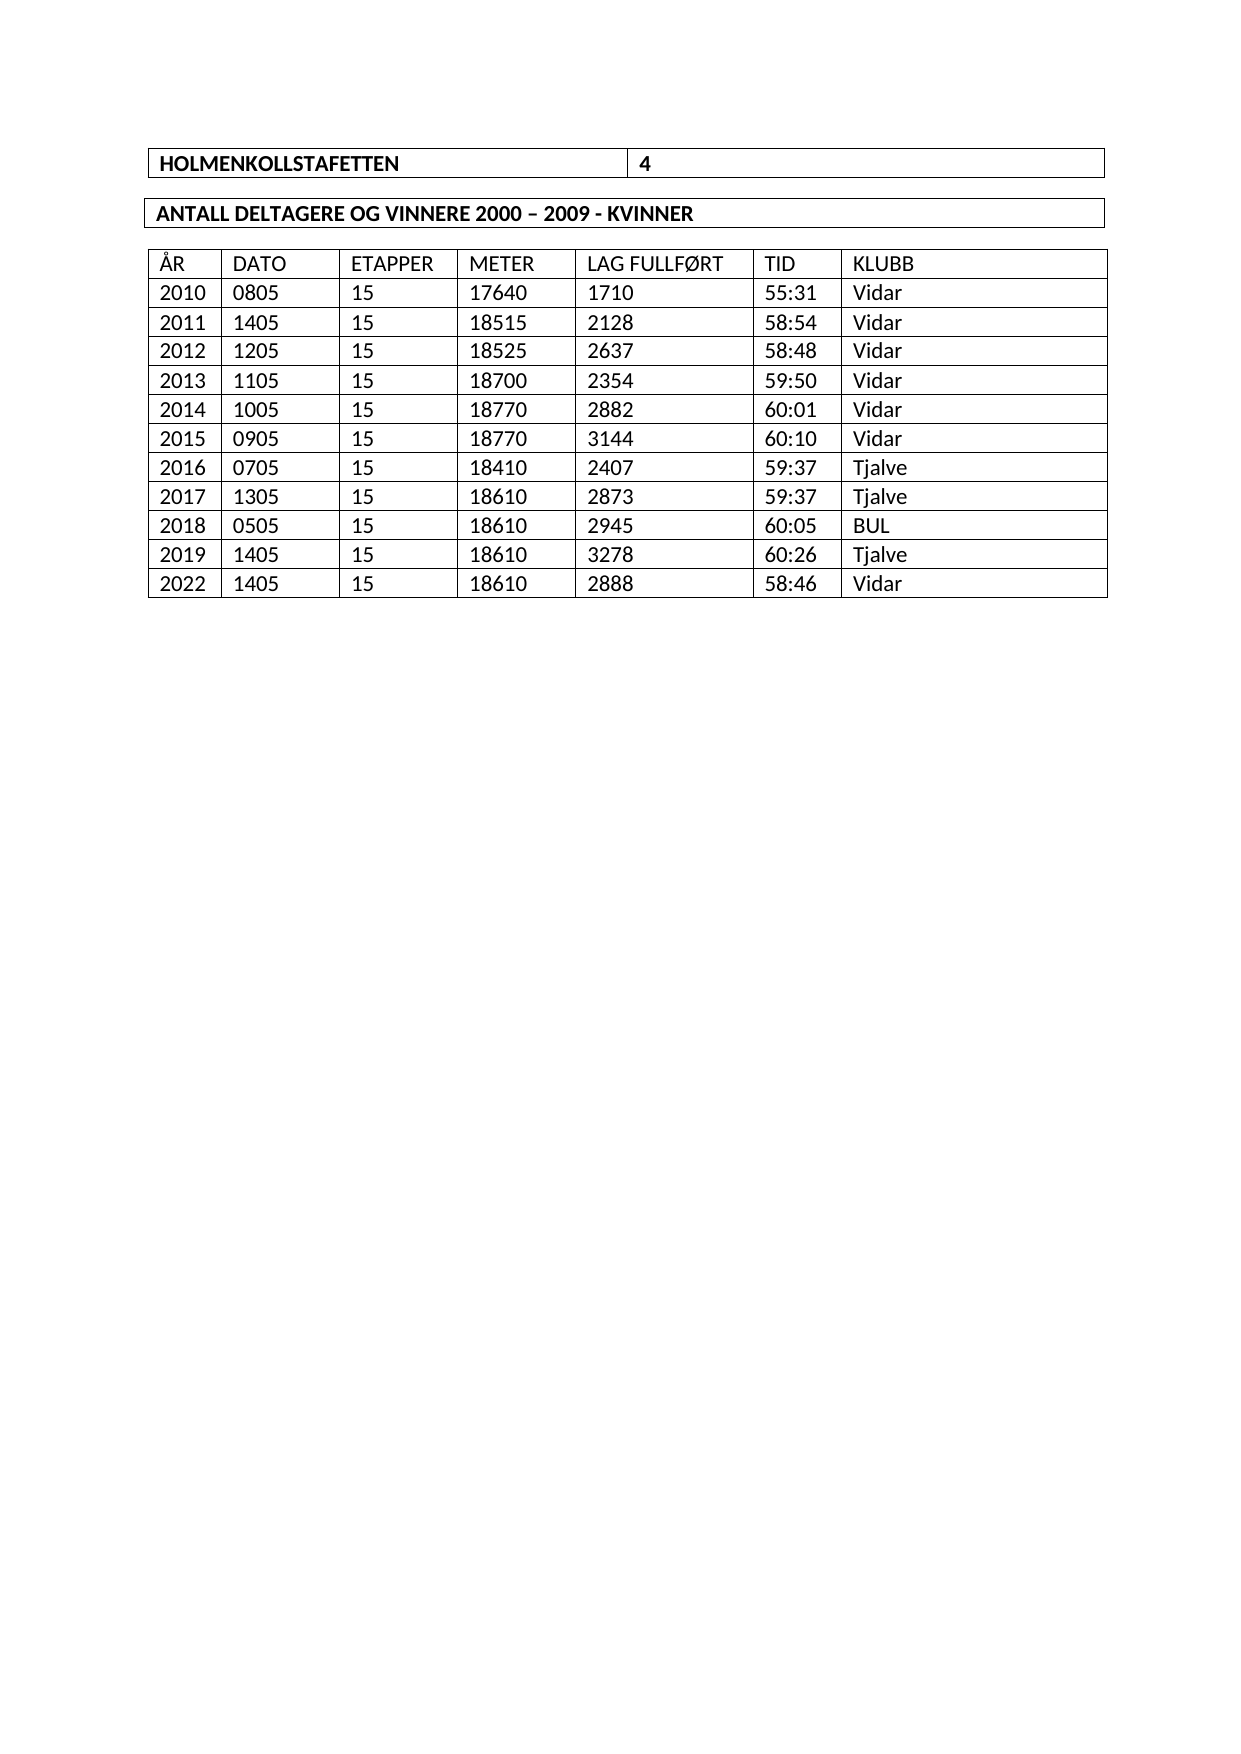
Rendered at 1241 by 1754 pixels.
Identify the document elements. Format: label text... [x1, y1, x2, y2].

table_cell 2019 [149, 540, 221, 568]
table_cell 2354 [576, 366, 753, 394]
table_cell 0905 [222, 424, 339, 452]
table_cell Vidar [842, 395, 1107, 423]
table_cell 1005 [222, 395, 339, 423]
table_header 4 [628, 149, 1104, 177]
table_cell 0505 [222, 511, 339, 539]
table_cell 3278 [576, 540, 753, 568]
table_header DATO [222, 250, 339, 277]
table_cell 18610 [458, 482, 575, 510]
table_cell 1105 [222, 366, 339, 394]
table_cell 3144 [576, 424, 753, 452]
table_cell 15 [340, 569, 457, 597]
table_cell Tjalve [842, 482, 1107, 510]
table_cell 2882 [576, 395, 753, 423]
table_cell 1405 [222, 540, 339, 568]
table_cell 15 [340, 540, 457, 568]
table_cell Vidar [842, 424, 1107, 452]
table_cell 18610 [458, 511, 575, 539]
table_cell 2945 [576, 511, 753, 539]
table_cell 2128 [576, 308, 753, 336]
table_cell 2888 [576, 569, 753, 597]
table_cell 1305 [222, 482, 339, 510]
table_cell 1205 [222, 337, 339, 365]
table_cell Tjalve [842, 540, 1107, 568]
table_cell 60:05 [754, 511, 841, 539]
table_cell 2014 [149, 395, 221, 423]
table_cell Vidar [842, 569, 1107, 597]
table_cell BUL [842, 511, 1107, 539]
table_cell 18770 [458, 395, 575, 423]
table_cell 58:48 [754, 337, 841, 365]
table_cell 2015 [149, 424, 221, 452]
table_cell 2637 [576, 337, 753, 365]
table_cell 60:01 [754, 395, 841, 423]
table_cell 18770 [458, 424, 575, 452]
table_cell 2016 [149, 453, 221, 481]
table_cell 2013 [149, 366, 221, 394]
table_cell 55:31 [754, 279, 841, 307]
table_cell 2012 [149, 337, 221, 365]
table_cell 59:37 [754, 482, 841, 510]
table_cell 2407 [576, 453, 753, 481]
table_cell 15 [340, 511, 457, 539]
table_cell 1405 [222, 569, 339, 597]
table_cell 15 [340, 308, 457, 336]
table_cell 2873 [576, 482, 753, 510]
table_cell 15 [340, 395, 457, 423]
table_cell 59:50 [754, 366, 841, 394]
table_cell 2022 [149, 569, 221, 597]
table_cell 1405 [222, 308, 339, 336]
table_cell 58:46 [754, 569, 841, 597]
table_cell Vidar [842, 366, 1107, 394]
table_cell 0705 [222, 453, 339, 481]
table_cell 15 [340, 279, 457, 307]
table_cell 15 [340, 453, 457, 481]
table_cell 0805 [222, 279, 339, 307]
table_cell 18700 [458, 366, 575, 394]
table_cell 18610 [458, 569, 575, 597]
table_cell 15 [340, 482, 457, 510]
table_cell Vidar [842, 337, 1107, 365]
table_header ETAPPER [340, 250, 457, 277]
table_header METER [458, 250, 575, 277]
table_header ÅR [149, 250, 221, 277]
table_header HOLMENKOLLSTAFETTEN [149, 149, 627, 177]
table_cell 15 [340, 337, 457, 365]
table_cell 18610 [458, 540, 575, 568]
table_cell 2018 [149, 511, 221, 539]
table_cell 18410 [458, 453, 575, 481]
table_cell 18515 [458, 308, 575, 336]
table_cell 17640 [458, 279, 575, 307]
table_header TID [754, 250, 841, 277]
table_cell 15 [340, 424, 457, 452]
table_header LAG FULLFØRT [576, 250, 753, 277]
table_cell 1710 [576, 279, 753, 307]
table_cell 60:26 [754, 540, 841, 568]
table_cell 2011 [149, 308, 221, 336]
table_cell 58:54 [754, 308, 841, 336]
table_cell 60:10 [754, 424, 841, 452]
table_header KLUBB [842, 250, 1107, 277]
table_cell 18525 [458, 337, 575, 365]
table_cell Vidar [842, 308, 1107, 336]
table_cell Tjalve [842, 453, 1107, 481]
table_cell 15 [340, 366, 457, 394]
table_cell Vidar [842, 279, 1107, 307]
table_cell 2010 [149, 279, 221, 307]
table_cell 59:37 [754, 453, 841, 481]
table_cell 2017 [149, 482, 221, 510]
table_header ANTALL DELTAGERE OG VINNERE 2000 – 2009 - KVINNER [145, 199, 1104, 227]
